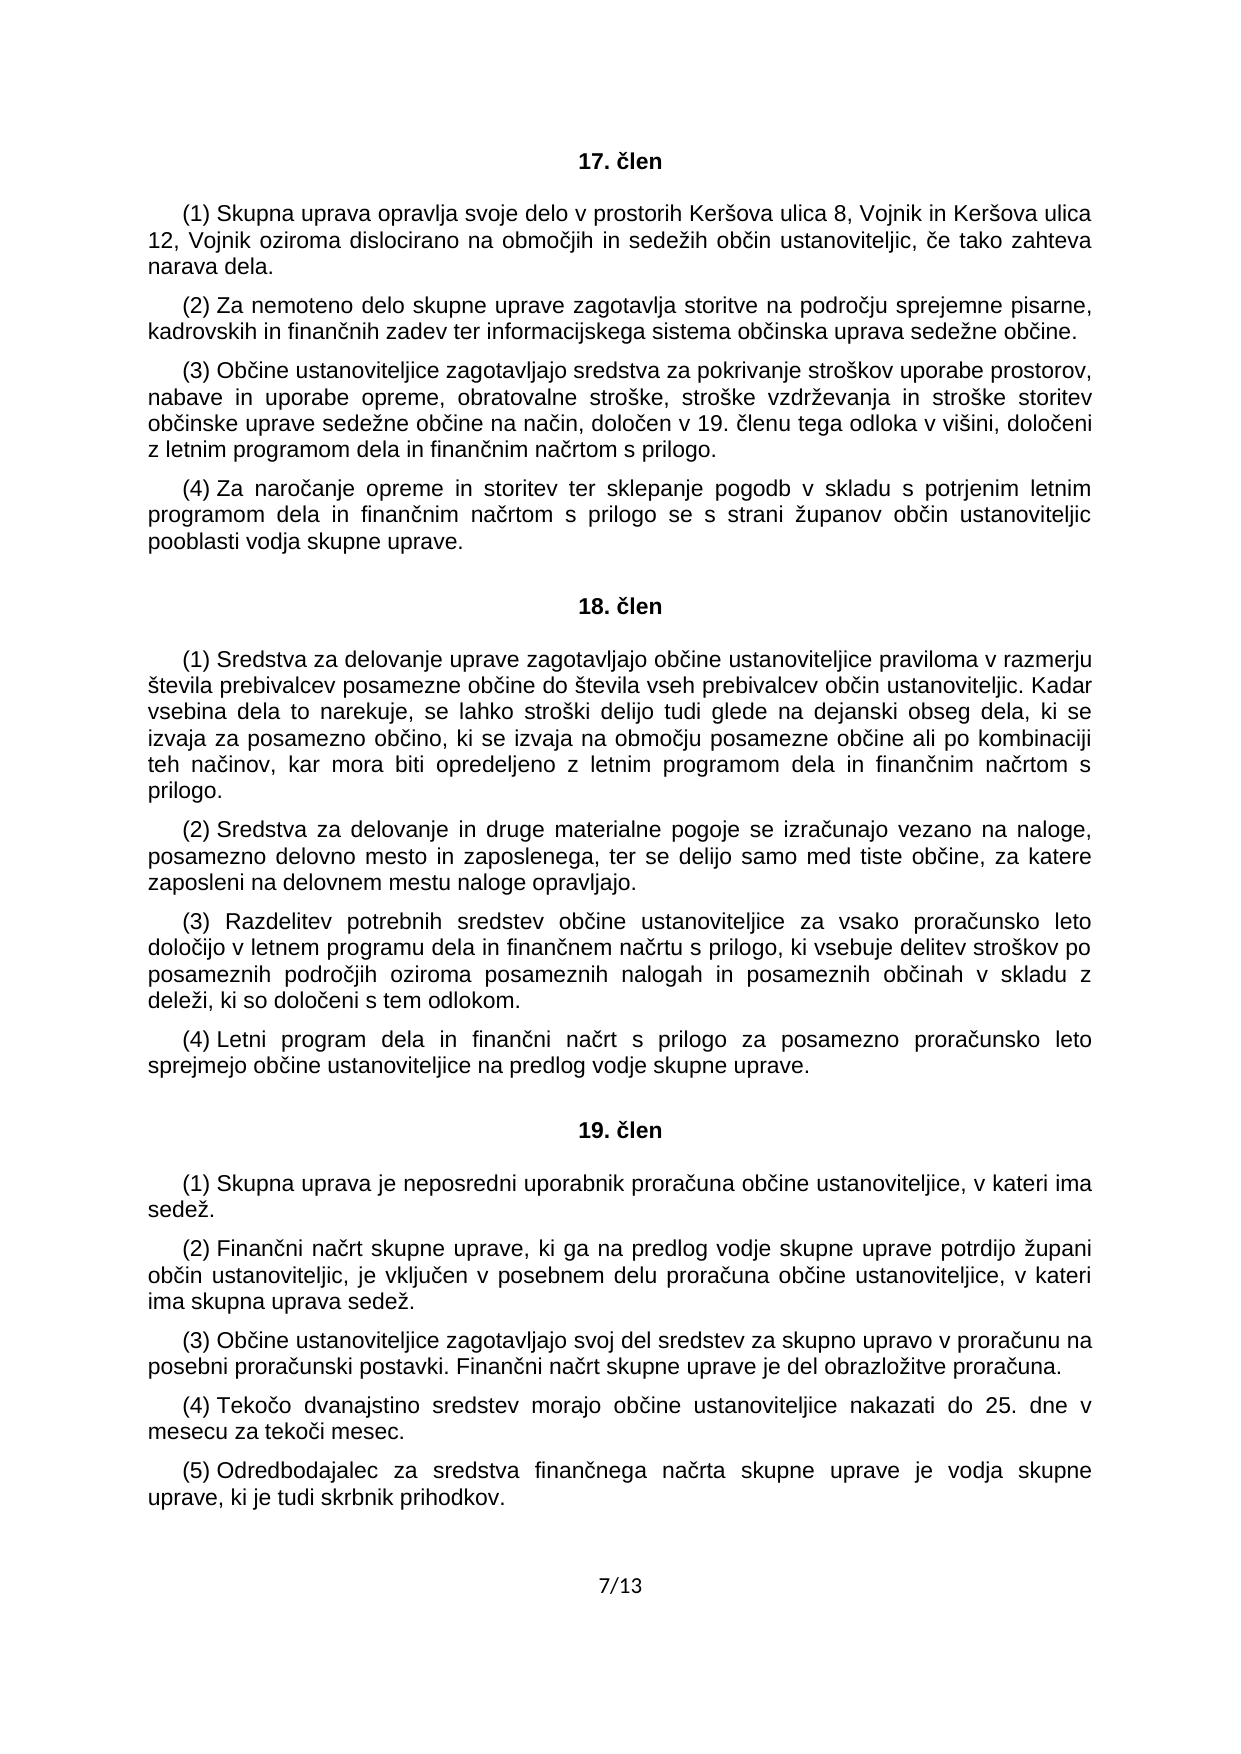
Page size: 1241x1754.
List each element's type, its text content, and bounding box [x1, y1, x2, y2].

text (3) Razdelitev potrebnih sredstev občine ustanoviteljice za vsako proračunsko leto določijo v letnem programu dela in finančnem načrtu s prilogo, ki vsebuje delitev stroškov po posameznih področjih oziroma posameznih nalogah in posameznih občinah v skladu z deleži, ki so določeni s tem odlokom. [148, 908, 1093, 1013]
text (2) Za nemoteno delo skupne uprave zagotavlja storitve na področju sprejemne pisarne, kadrovskih in finančnih zadev ter informacijskega sistema občinska uprava sedežne občine. [148, 292, 1093, 344]
text (4) Letni program dela in finančni načrt s prilogo za posamezno proračunsko leto sprejmejo občine ustanoviteljice na predlog vodje skupne uprave. [148, 1026, 1093, 1078]
text (5) Odredbodajalec za sredstva finančnega načrta skupne uprave je vodja skupne uprave, ki je tudi skrbnik prihodkov. [148, 1457, 1093, 1510]
text 18. člen [148, 593, 1093, 619]
text (4) Tekočo dvanajstino sredstev morajo občine ustanoviteljice nakazati do 25. dne v mesecu za tekoči mesec. [148, 1392, 1093, 1445]
text (1) Skupna uprava je neposredni uporabnik proračuna občine ustanoviteljice, v kateri ima sedež. [148, 1170, 1093, 1223]
text (1) Skupna uprava opravlja svoje delo v prostorih Keršova ulica 8, Vojnik in Keršova ulica 12, Vojnik oziroma dislocirano na območjih in sedežih občin ustanoviteljic, če tako zahteva narava dela. [148, 200, 1093, 279]
text (2) Sredstva za delovanje in druge materialne pogoje se izračunajo vezano na naloge, posamezno delovno mesto in zaposlenega, ter se delijo samo med tiste občine, za katere zaposleni na delovnem mestu naloge opravljajo. [148, 816, 1093, 895]
text (1) Sredstva za delovanje uprave zagotavljajo občine ustanoviteljice praviloma v razmerju števila prebivalcev posamezne občine do števila vseh prebivalcev občin ustanoviteljic. Kadar vsebina dela to narekuje, se lahko stroški delijo tudi glede na dejanski obseg dela, ki se izvaja za posamezno občino, ki se izvaja na območju posamezne občine ali po kombinaciji teh načinov, kar mora biti opredeljeno z letnim programom dela in finančnim načrtom s prilogo. [148, 646, 1093, 804]
text 17. člen [148, 148, 1093, 174]
text (4) Za naročanje opreme in storitev ter sklepanje pogodb v skladu s potrjenim letnim programom dela in finančnim načrtom s prilogo se s strani županov občin ustanoviteljic pooblasti vodja skupne uprave. [148, 475, 1093, 554]
text (3) Občine ustanoviteljice zagotavljajo svoj del sredstev za skupno upravo v proračunu na posebni proračunski postavki. Finančni načrt skupne uprave je del obrazložitve proračuna. [148, 1327, 1093, 1379]
text (3) Občine ustanoviteljice zagotavljajo sredstva za pokrivanje stroškov uporabe prostorov, nabave in uporabe opreme, obratovalne stroške, stroške vzdrževanja in stroške storitev občinske uprave sedežne občine na način, določen v 19. členu tega odloka v višini, določeni z letnim programom dela in finančnim načrtom s prilogo. [148, 357, 1093, 462]
text (2) Finančni načrt skupne uprave, ki ga na predlog vodje skupne uprave potrdijo župani občin ustanoviteljic, je vključen v posebnem delu proračuna občine ustanoviteljice, v kateri ima skupna uprava sedež. [148, 1235, 1093, 1314]
text 19. člen [148, 1117, 1093, 1144]
